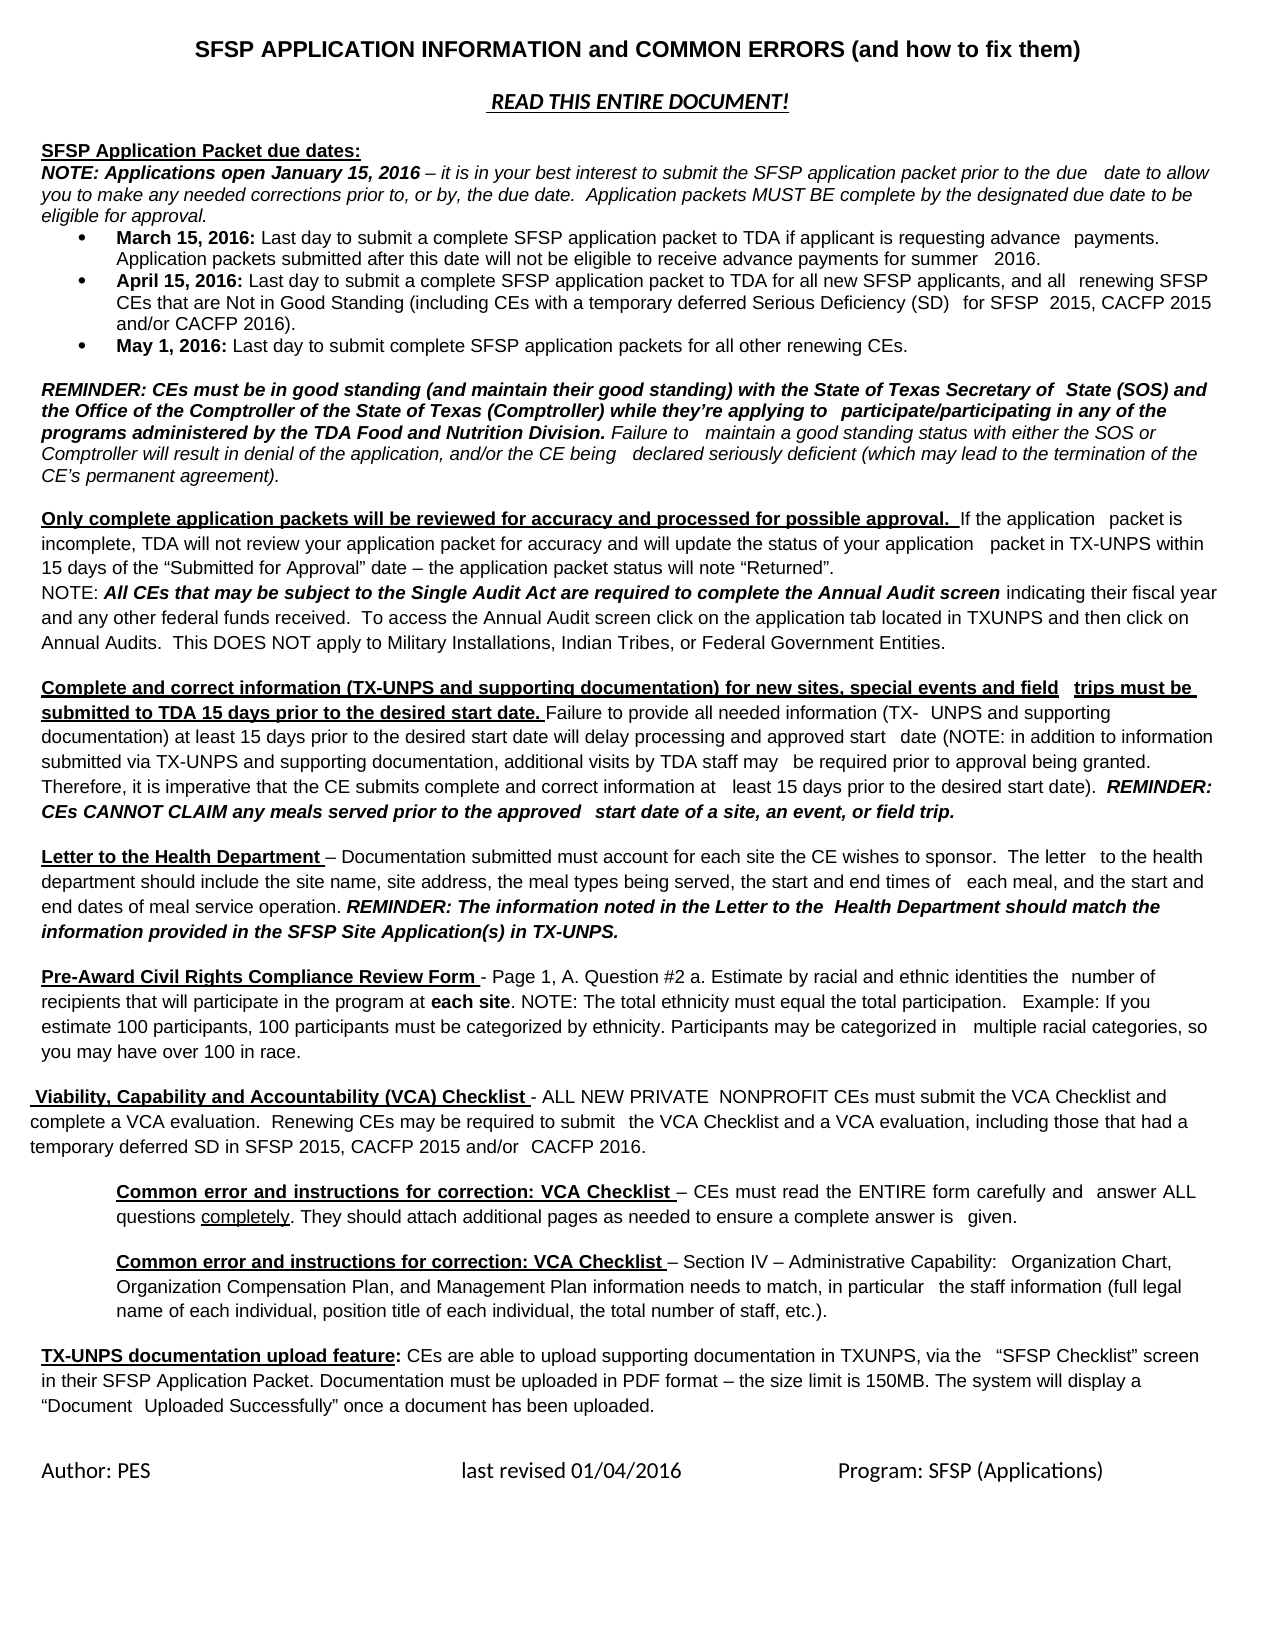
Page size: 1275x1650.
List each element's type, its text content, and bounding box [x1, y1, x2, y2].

text SFSP Application Packet due dates: [41, 140, 1245, 162]
text Common error and instructions for correction: VCA Checklist – CEs must read the ENTIRE form carefully and answer ALL questions completely. They should attach additional pages as needed to ensure a complete answer is given. [116, 1181, 1197, 1227]
text NOTE: All CEs that may be subject to the Single Audit Act are required to complete the Annual Audit screen indicating their fiscal year and any other federal funds received. To access the Annual Audit screen click on the application tab located in TXUNPS and then click on Annual Audits. This DOES NOT apply to Military Installations, Indian Tribes, or Federal Government Entities. [41, 582, 1225, 653]
text TX-UNPS documentation upload feature: CEs are able to upload supporting documentation in TXUNPS, via the “SFSP Checklist” screen in their SFSP Application Packet. Documentation must be uploaded in PDF format – the size limit is 150MB. The system will display a “Document Uploaded Successfully” once a document has been uploaded. [41, 1345, 1219, 1416]
text NOTE: Applications open January 15, 2016 – it is in your best interest to submit the SFSP application packet prior to the due date to allow you to make any needed corrections prior to, or by, the due date. Application packets MUST BE complete by the designated due date to be eligible for approval. [41, 162, 1219, 227]
list April 15, 2016: Last day to submit a complete SFSP application packet to TDA for all new SFSP applicants, and all renewing SFSP CEs that are Not in Good Standing (including CEs with a temporary deferred Serious Deficiency (SD) for SFSP 2015, CACFP 2015 and/or CACFP 2016). [79, 270, 1217, 334]
text Only complete application packets will be reviewed for accuracy and processed for possible approval. If the application packet is incomplete, TDA will not review your application packet for accuracy and will update the status of your application packet in TX-UNPS within 15 days of the “Submitted for Approval” date – the application packet status will note “Returned”. [41, 508, 1225, 579]
list March 15, 2016: Last day to submit a complete SFSP application packet to TDA if applicant is requesting advance payments. Application packets submitted after this date will not be eligible to receive advance payments for summer 2016. [79, 227, 1209, 270]
list May 1, 2016: Last day to submit complete SFSP application packets for all other renewing CEs. [79, 334, 1245, 357]
text Viability, Capability and Accountability (VCA) Checklist - ALL NEW PRIVATE NONPROFIT CEs must submit the VCA Checklist and complete a VCA evaluation. Renewing CEs may be required to submit the VCA Checklist and a VCA evaluation, including those that had a temporary deferred SD in SFSP 2015, CACFP 2015 and/or CACFP 2016. [30, 1086, 1225, 1157]
text Complete and correct information (TX-UNPS and supporting documentation) for new sites, special events and field trips must be submitted to TDA 15 days prior to the desired start date. Failure to provide all needed information (TX- UNPS and supporting documentation) at least 15 days prior to the desired start date will delay processing and approved start date (NOTE: in addition to information submitted via TX-UNPS and supporting documentation, additional visits by TDA staff may be required prior to approval being granted. Therefore, it is imperative that the CE submits complete and correct information at least 15 days prior to the desired start date). REMINDER: CEs CANNOT CLAIM any meals served prior to the approved start date of a site, an event, or field trip. [41, 677, 1225, 822]
text Letter to the Health Department – Documentation submitted must account for each site the CE wishes to sponsor. The letter to the health department should include the site name, site address, the meal types being served, the start and end times of each meal, and the start and end dates of meal service operation. REMINDER: The information noted in the Letter to the Health Department should match the information provided in the SFSP Site Application(s) in TX-UNPS. [41, 846, 1219, 942]
text Common error and instructions for correction: VCA Checklist – Section IV – Administrative Capability: Organization Chart, Organization Compensation Plan, and Management Plan information needs to match, in particular the staff information (full legal name of each individual, position title of each individual, the total number of staff, etc.). [116, 1251, 1226, 1322]
text READ THIS ENTIRE DOCUMENT! [30, 87, 1245, 116]
text REMINDER: CEs must be in good standing (and maintain their good standing) with the State of Texas Secretary of State (SOS) and the Office of the Comptroller of the State of Texas (Comptroller) while they’re applying to participate/participating in any of the programs administered by the TDA Food and Nutrition Division. Failure to maintain a good standing status with either the SOS or Comptroller will result in denial of the application, and/or the CE being declared seriously deficient (which may lead to the termination of the CE’s permanent agreement). [41, 378, 1219, 486]
text SFSP APPLICATION INFORMATION and COMMON ERRORS (and how to fix them) [30, 36, 1245, 62]
text Pre-Award Civil Rights Compliance Review Form - Page 1, A. Question #2 a. Estimate by racial and ethnic identities the number of recipients that will participate in the program at each site. NOTE: The total ethnicity must equal the total participation. Example: If you estimate 100 participants, 100 participants must be categorized by ethnicity. Participants may be categorized in multiple racial categories, so you may have over 100 in race. [41, 966, 1225, 1062]
text Author: PES last revised 01/04/2016 Program: SFSP (Applications) [41, 1456, 1245, 1484]
